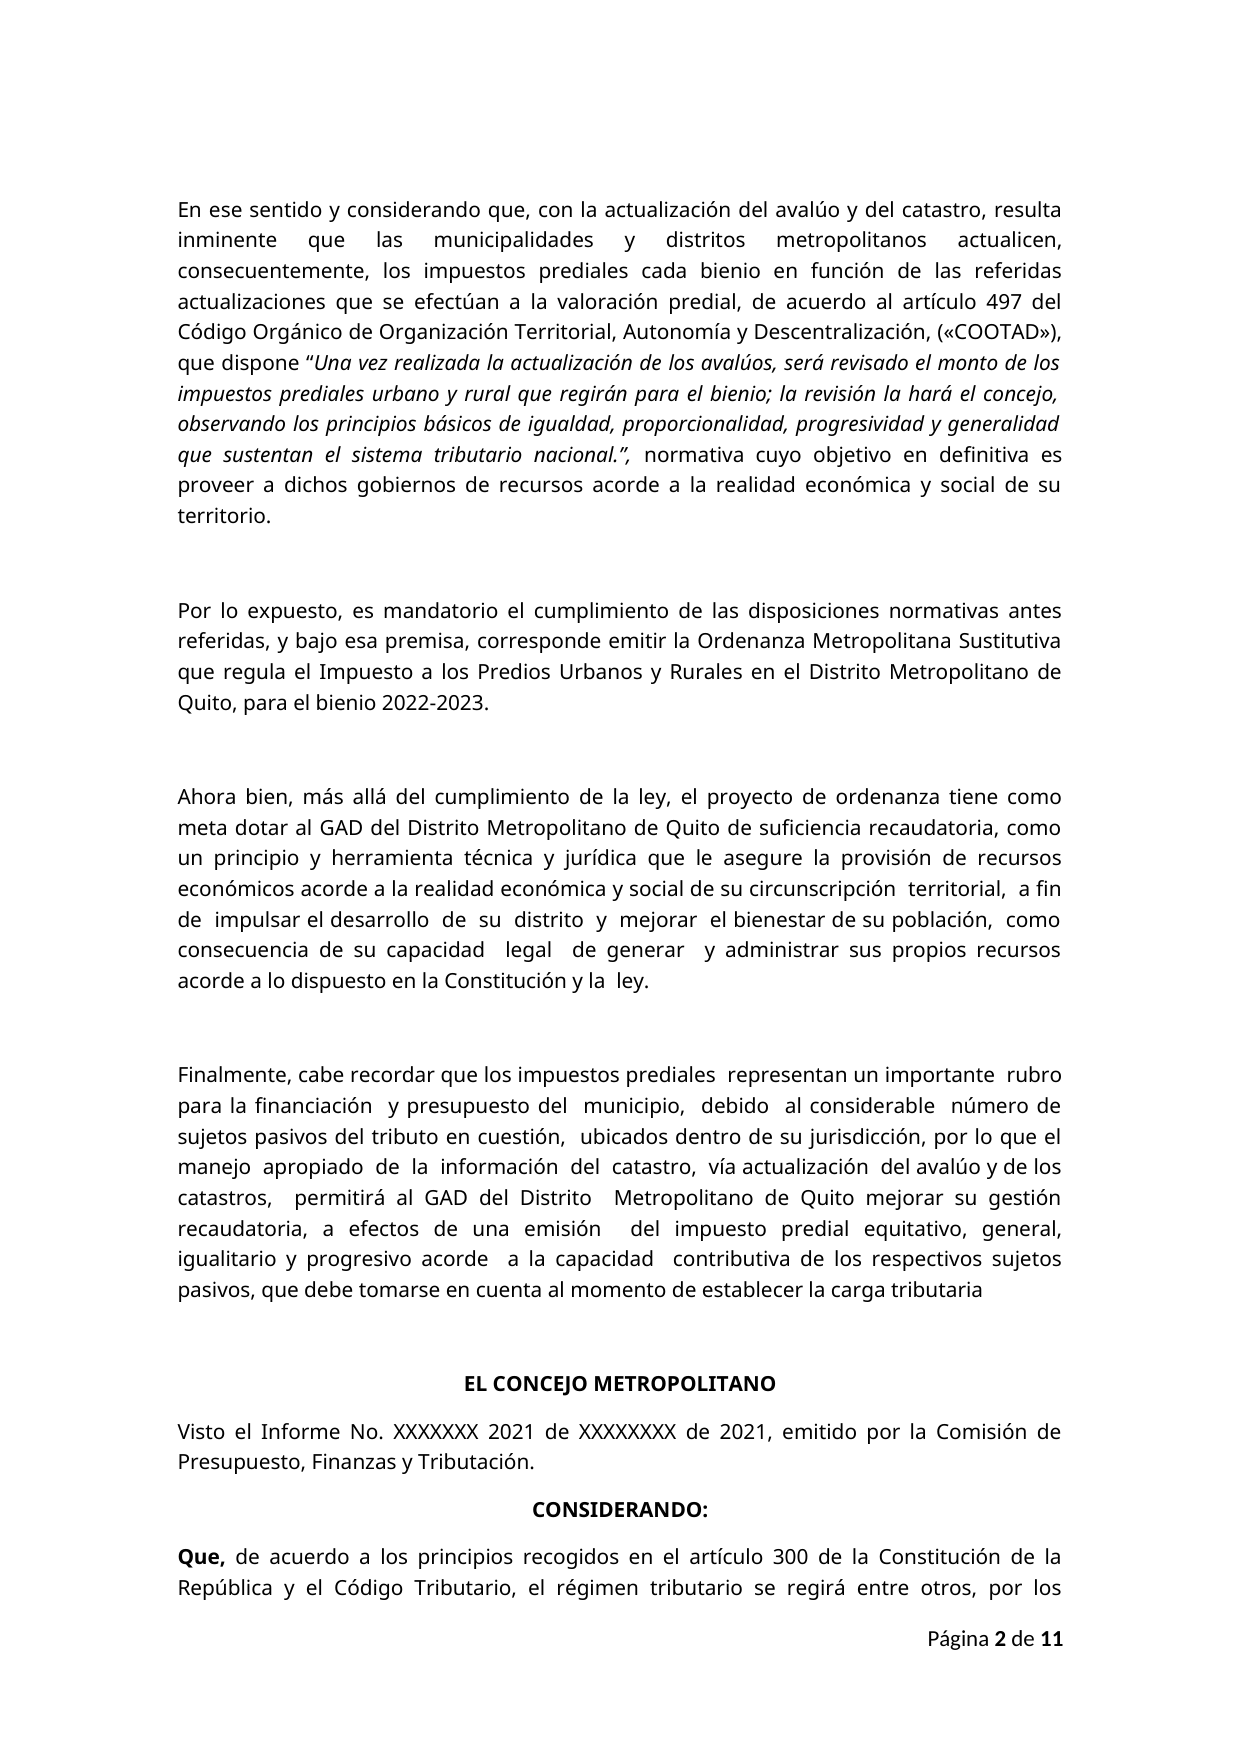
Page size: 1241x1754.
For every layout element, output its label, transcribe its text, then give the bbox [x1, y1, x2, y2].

text Finalmente, cabe recordar que los impuestos prediales representan un importante rubro para la financiación y presupuesto del municipio, debido al considerable número de sujetos pasivos del tributo en cuestión, ubicados dentro de su jurisdicción, por lo que el manejo apropiado de la información del catastro, vía actualización del avalúo y de los catastros, permitirá al GAD del Distrito Metropolitano de Quito mejorar su gestión recaudatoria, a efectos de una emisión del impuesto predial equitativo, general, igualitario y progresivo acorde a la capacidad contributiva de los respectivos sujetos pasivos, que debe tomarse en cuenta al momento de establecer la carga tributaria [177, 1061, 1063, 1303]
text CONSIDERANDO: [177, 1495, 1063, 1523]
text Visto el Informe No. XXXXXXX 2021 de XXXXXXXX de 2021, emitido por la Comisión de Presupuesto, Finanzas y Tributación. [177, 1417, 1063, 1476]
text Ahora bien, más allá del cumplimiento de la ley, el proyecto de ordenanza tiene como meta dotar al GAD del Distrito Metropolitano de Quito de suficiencia recaudatoria, como un principio y herramienta técnica y jurídica que le asegure la provisión de recursos económicos acorde a la realidad económica y social de su circunscripción territorial, a fin de impulsar el desarrollo de su distrito y mejorar el bienestar de su población, como consecuencia de su capacidad legal de generar y administrar sus propios recursos acorde a lo dispuesto en la Constitución y la ley. [177, 782, 1063, 994]
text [177, 1542, 1063, 1601]
text En ese sentido y considerando que, con la actualización del avalúo y del catastro, resulta inminente que las municipalidades y distritos metropolitanos actualicen, consecuentemente, los impuestos prediales cada bienio en función de las referidas actualizaciones que se efectúan a la valoración predial, de acuerdo al artículo 497 del Código Orgánico de Organización Territorial, Autonomía y Descentralización, («COOTAD»), que dispone “Una vez realizada la actualización de los avalúos, será revisado el monto de los impuestos prediales urbano y rural que regirán para el bienio; la revisión la hará el concejo, observando los principios básicos de igualdad, proporcionalidad, progresividad y generalidad que sustentan el sistema tributario nacional.”, normativa cuyo objetivo en definitiva es proveer a dichos gobiernos de recursos acorde a la realidad económica y social de su territorio. [177, 195, 1063, 529]
text EL CONCEJO METROPOLITANO [177, 1369, 1063, 1398]
text Por lo expuesto, es mandatorio el cumplimiento de las disposiciones normativas antes referidas, y bajo esa premisa, corresponde emitir la Ordenanza Metropolitana Sustitutiva que regula el Impuesto a los Predios Urbanos y Rurales en el Distrito Metropolitano de Quito, para el bienio 2022-2023. [177, 596, 1063, 716]
